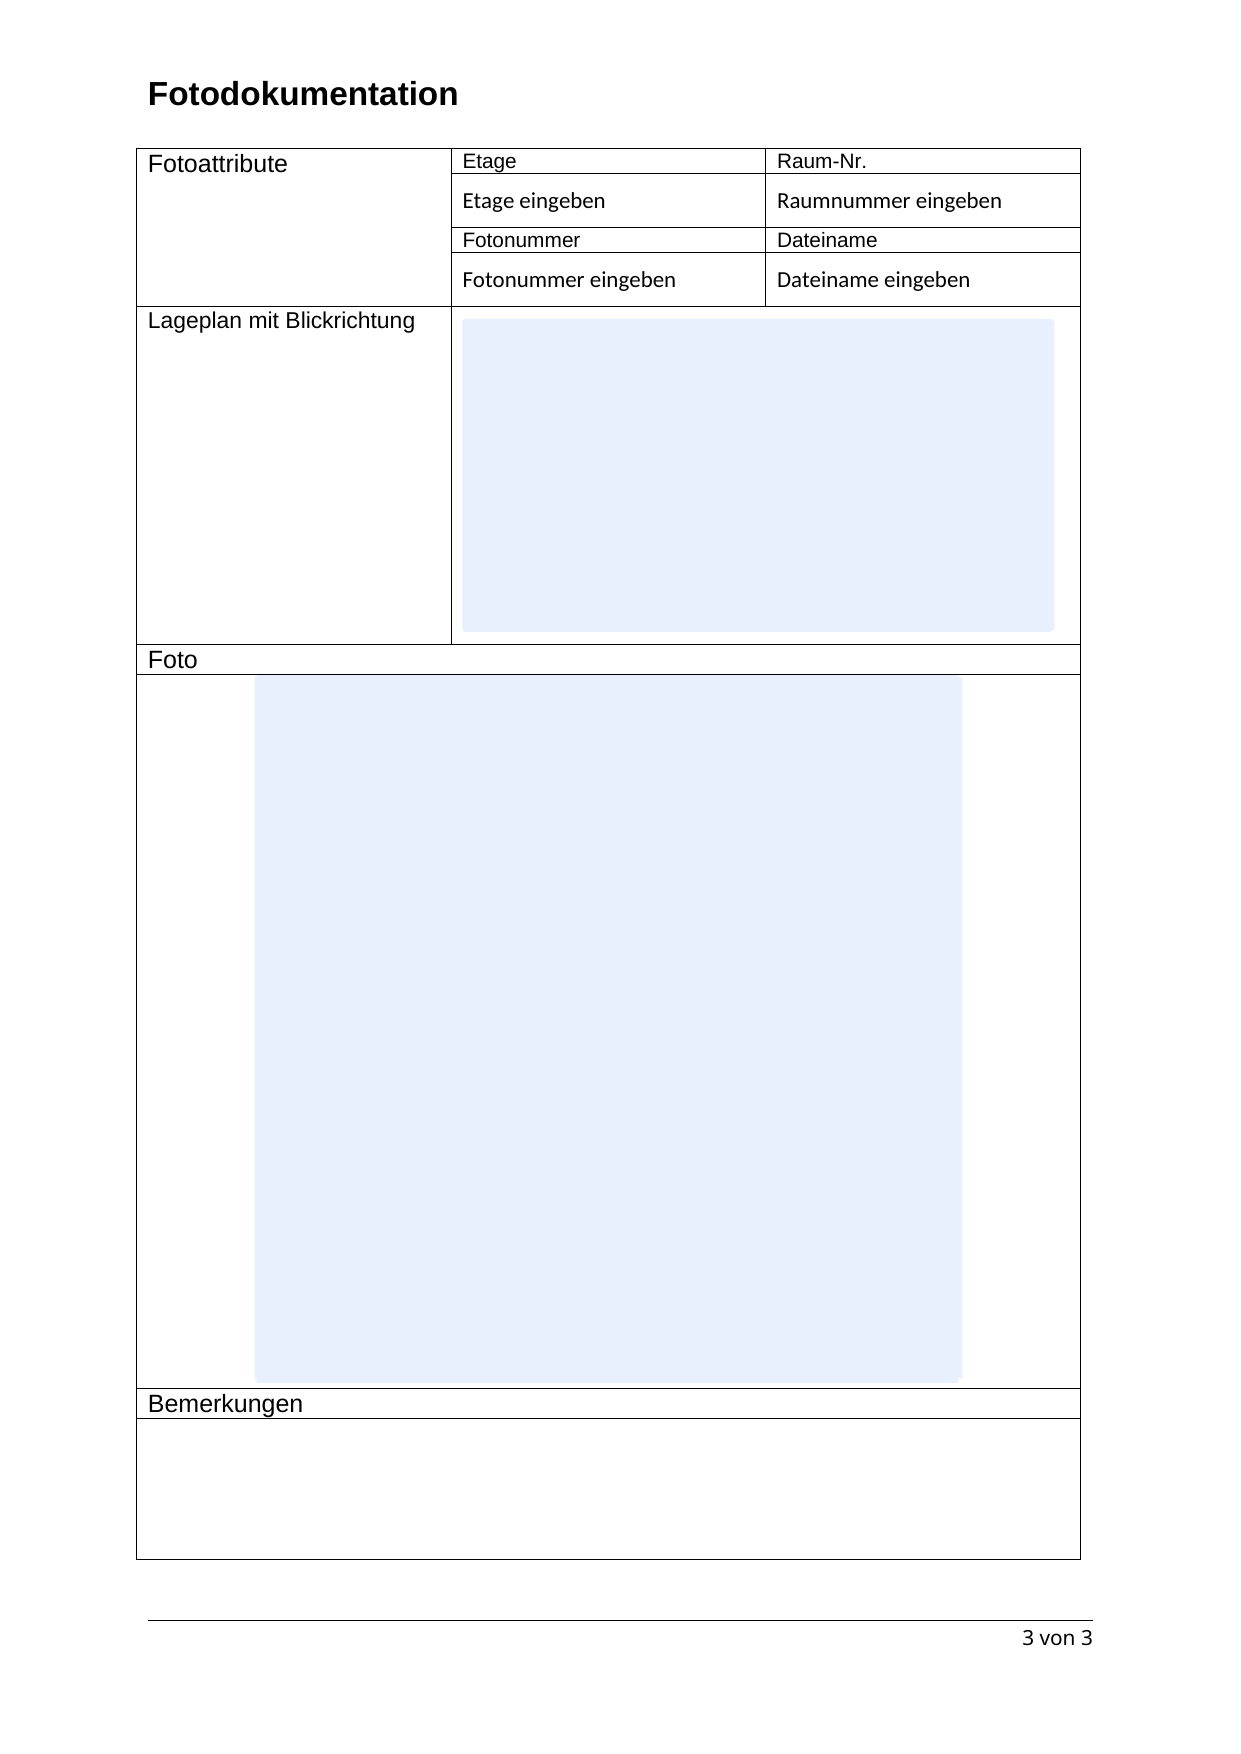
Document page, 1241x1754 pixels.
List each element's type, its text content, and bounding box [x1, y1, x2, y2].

table_header Fotoattribute [137, 149, 451, 306]
table_header Raum-Nr. [766, 149, 1080, 173]
picture [462, 319, 1055, 632]
table_cell Foto [137, 645, 1080, 674]
picture [254, 675, 963, 1383]
table_header Etage [452, 149, 765, 173]
table_cell Bemerkungen [137, 1389, 1080, 1418]
table_cell Fotonummer [452, 228, 765, 252]
table_cell Lageplan mit Blickrichtung [137, 307, 451, 644]
table_cell Dateiname [766, 228, 1080, 252]
table_cell [137, 1419, 1080, 1558]
